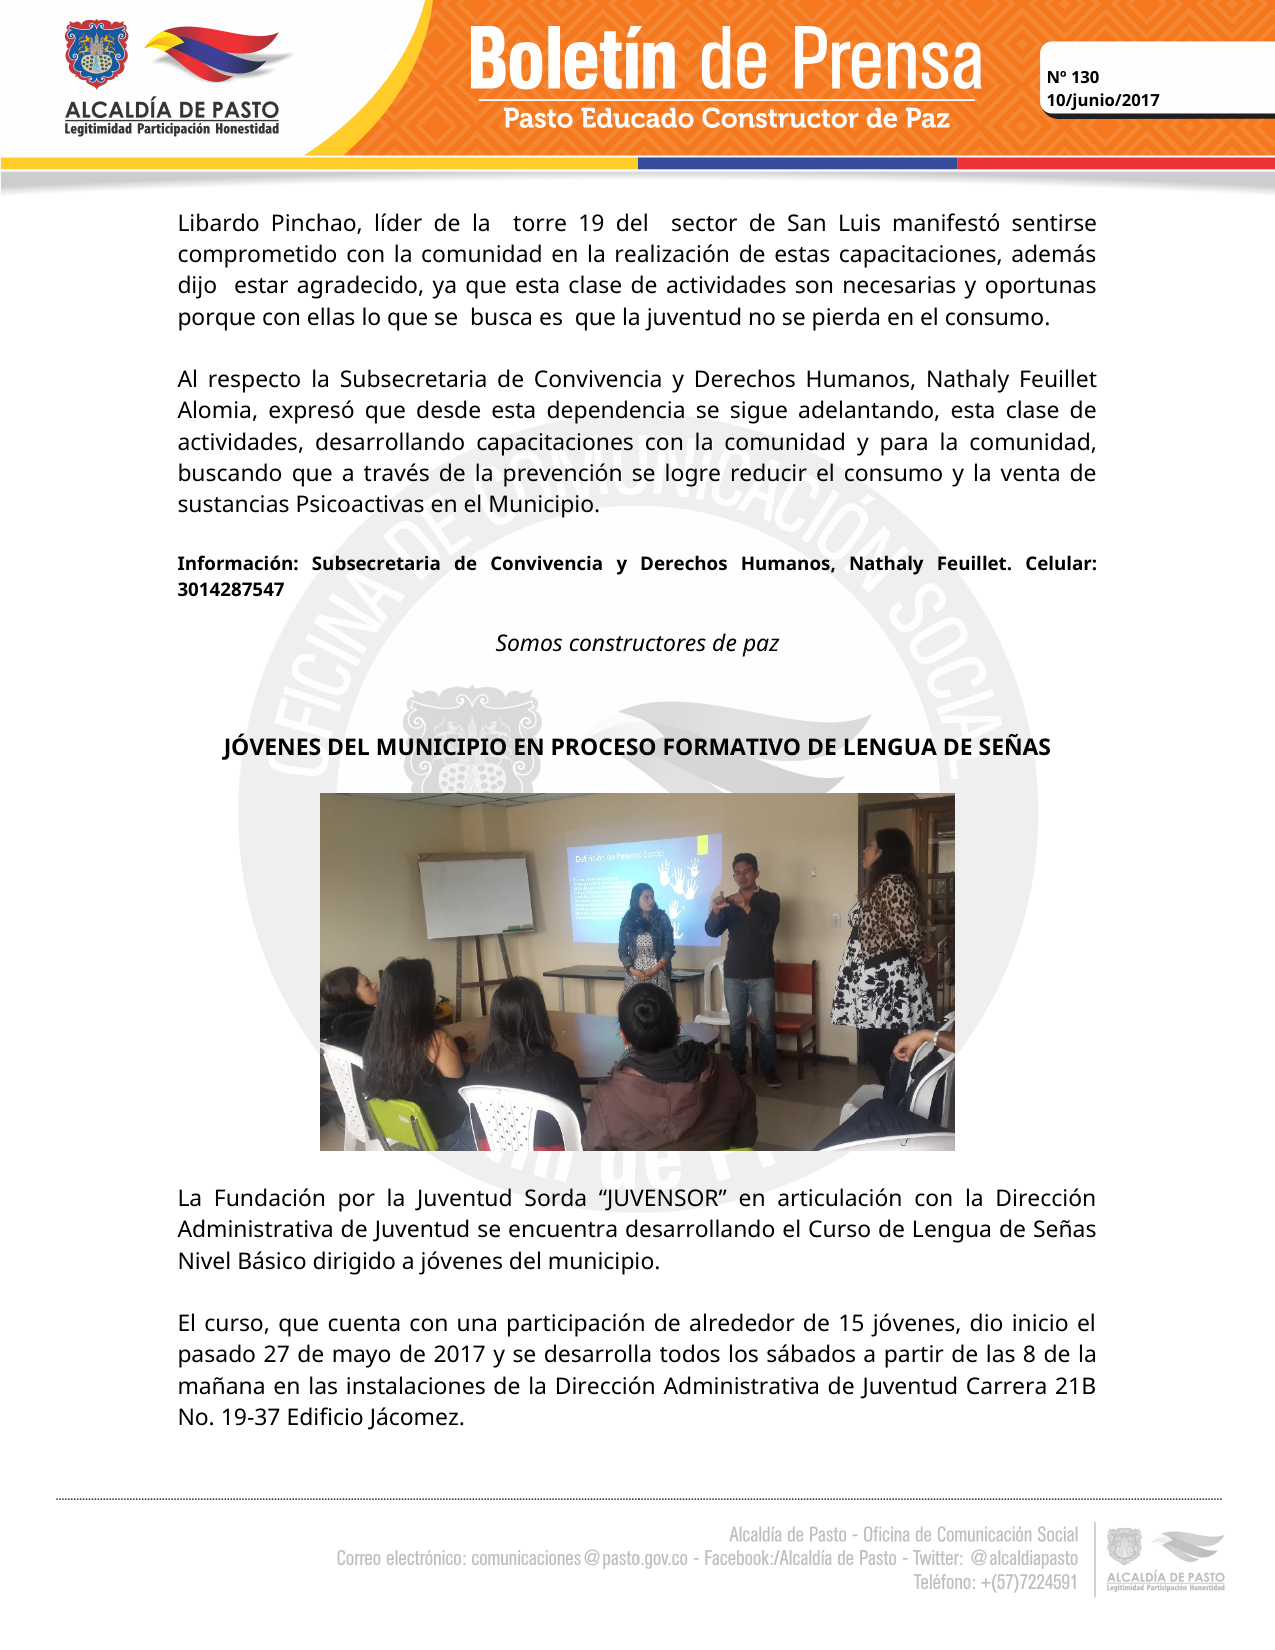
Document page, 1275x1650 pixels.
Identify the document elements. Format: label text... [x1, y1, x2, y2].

text El curso, que cuenta con una participación de alrededor de 15 jóvenes, dio inicio el pasado 27 de mayo de 2017 y se desarrolla todos los sábados a partir de las 8 de la mañana en las instalaciones de la Dirección Administrativa de Juventud Carrera 21B No. 19-37 Edificio Jácomez. [177, 1307, 1098, 1432]
text Al respecto la Subsecretaria de Convivencia y Derechos Humanos, Nathaly Feuillet Alomia, expresó que desde esta dependencia se sigue adelantando, esta clase de actividades, desarrollando capacitaciones con la comunidad y para la comunidad, buscando que a través de la prevención se logre reducir el consumo y la venta de sustancias Psicoactivas en el Municipio. [177, 363, 1098, 519]
text Somos constructores de paz [177, 627, 1098, 658]
text La Fundación por la Juventud Sorda “JUVENSOR” en articulación con la Dirección Administrativa de Juventud se encuentra desarrollando el Curso de Lengua de Señas Nivel Básico dirigido a jóvenes del municipio. [177, 1182, 1098, 1276]
text Libardo Pinchao, líder de la torre 19 del sector de San Luis manifestó sentirse comprometido con la comunidad en la realización de estas capacitaciones, además dijo estar agradecido, ya que esta clase de actividades son necesarias y oportunas porque con ellas lo que se busca es que la juventud no se pierda en el consumo. [177, 207, 1098, 332]
text JÓVENES DEL MUNICIPIO EN PROCESO FORMATIVO DE LENGUA DE SEÑAS [177, 731, 1098, 762]
text Información: Subsecretaria de Convivencia y Derechos Humanos, Nathaly Feuillet. Celular: 3014287547 [177, 551, 1098, 602]
picture [0, 0, 1275, 1638]
